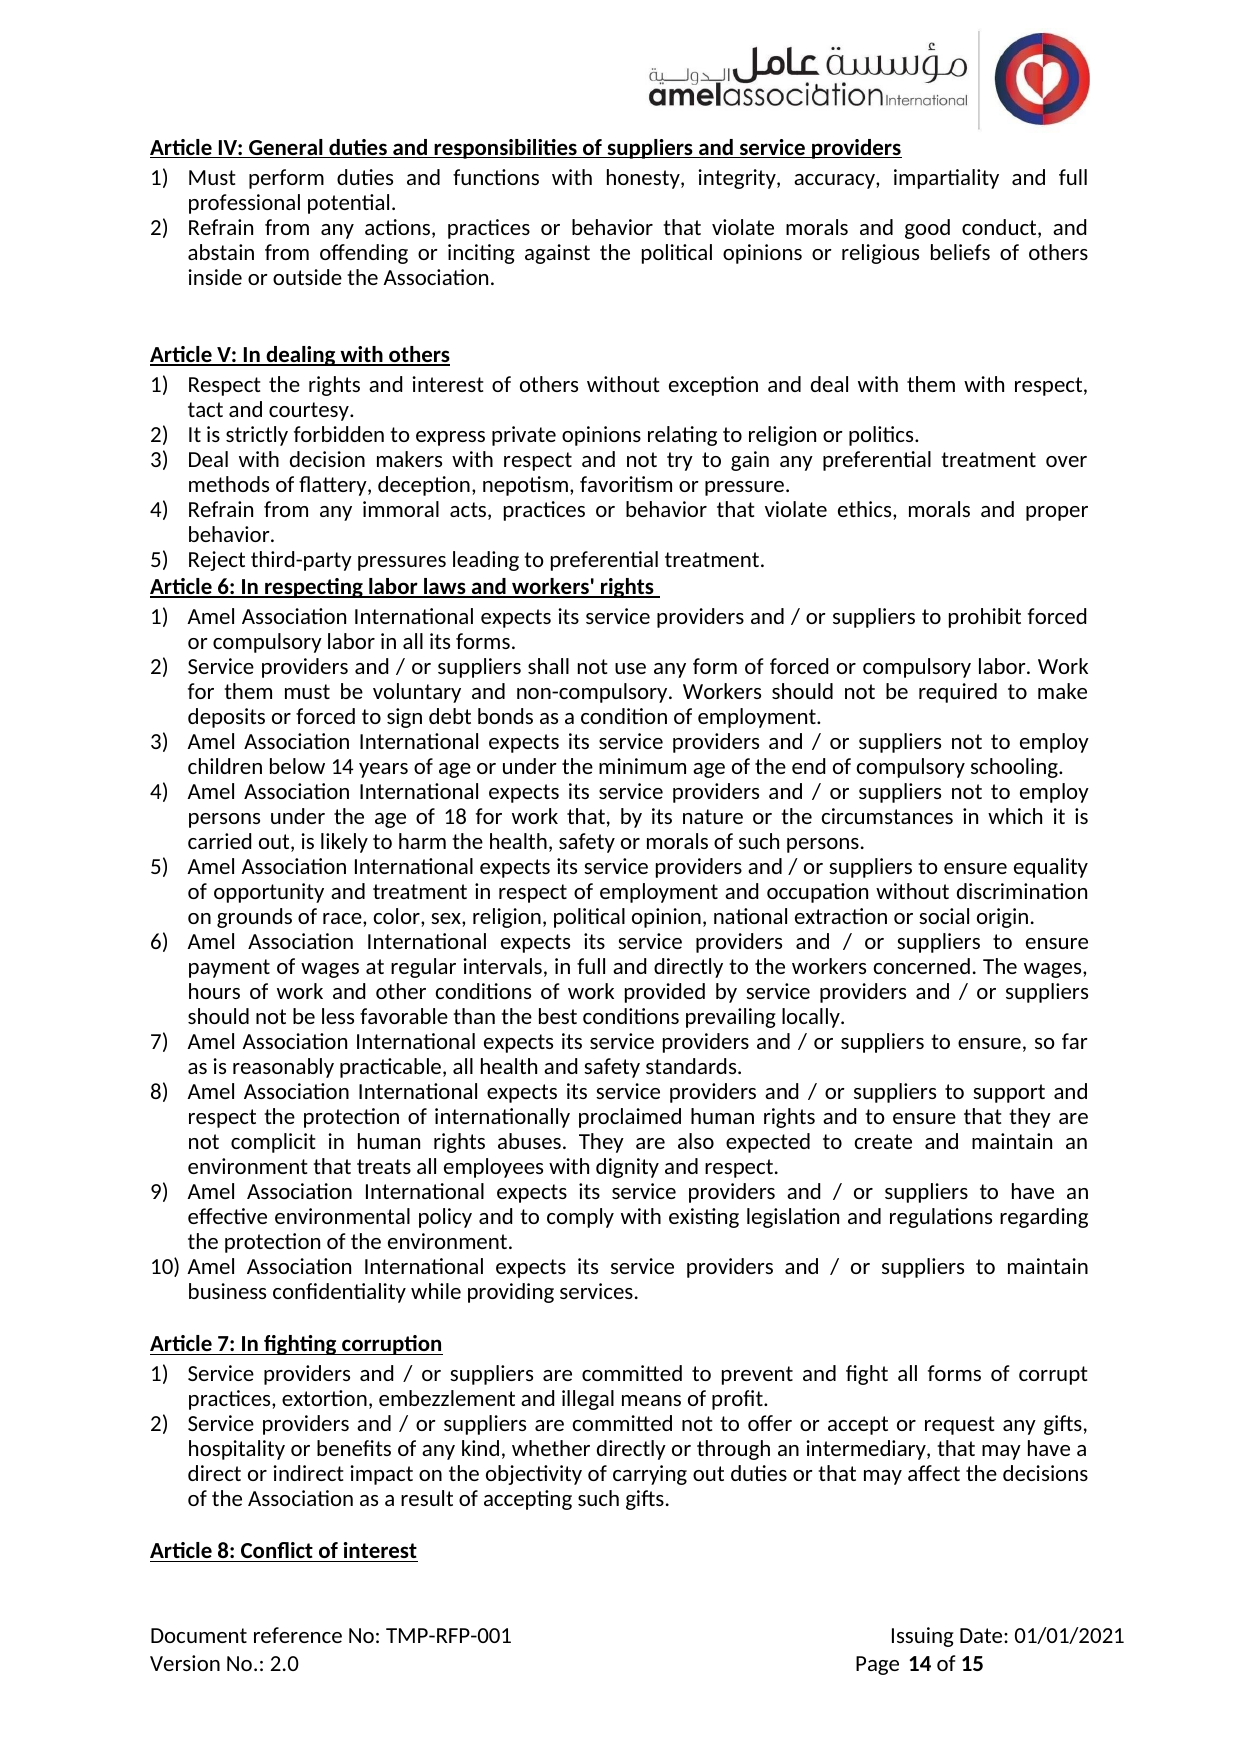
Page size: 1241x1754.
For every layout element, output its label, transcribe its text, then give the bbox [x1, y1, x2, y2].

list Amel Association International expects its service providers and / or suppliers to support and respect the protection of internationally proclaimed human rights and to ensure that they are not complicit in human rights abuses. They are also expected to create and maintain an environment that treats all employees with dignity and respect. [150, 1079, 1090, 1179]
picture [645, 28, 1091, 133]
list It is strictly forbidden to express private opinions relating to religion or politics. [150, 422, 1090, 447]
text Article IV: General duties and responsibilities of suppliers and service providers [150, 133, 1090, 161]
list Service providers and / or suppliers are committed to prevent and fight all forms of corrupt practices, extortion, embezzlement and illegal means of profit. [150, 1362, 1090, 1412]
list Deal with decision makers with respect and not try to gain any preferential treatment over methods of flattery, deception, nepotism, favoritism or pressure. [150, 447, 1090, 497]
list Amel Association International expects its service providers and / or suppliers to ensure payment of wages at regular intervals, in full and directly to the workers concerned. The wages, hours of work and other conditions of work provided by service providers and / or suppliers should not be less favorable than the best conditions prevailing locally. [150, 929, 1090, 1029]
list Amel Association International expects its service providers and / or suppliers to maintain business confidentiality while providing services. [150, 1254, 1090, 1304]
list Respect the rights and interest of others without exception and deal with them with respect, tact and courtesy. [150, 372, 1090, 422]
text Article 6: In respecting labor laws and workers' rights [150, 572, 1090, 600]
list Amel Association International expects its service providers and / or suppliers to ensure, so far as is reasonably practicable, all health and safety standards. [150, 1029, 1090, 1079]
text Article V: In dealing with others [150, 340, 1090, 368]
text Article 7: In fighting corruption [150, 1329, 1090, 1357]
list Service providers and / or suppliers are committed not to offer or accept or request any gifts, hospitality or benefits of any kind, whether directly or through an intermediary, that may have a direct or indirect impact on the objectivity of carrying out duties or that may affect the decisions of the Association as a result of accepting such gifts. [150, 1412, 1090, 1512]
list Amel Association International expects its service providers and / or suppliers not to employ children below 14 years of age or under the minimum age of the end of compulsory schooling. [150, 729, 1090, 779]
list Amel Association International expects its service providers and / or suppliers to ensure equality of opportunity and treatment in respect of employment and occupation without discrimination on grounds of race, color, sex, religion, political opinion, national extraction or social origin. [150, 854, 1090, 929]
list Refrain from any actions, practices or behavior that violate morals and good conduct, and abstain from offending or inciting against the political opinions or religious beliefs of others inside or outside the Association. [150, 215, 1090, 290]
list Service providers and / or suppliers shall not use any form of forced or compulsory labor. Work for them must be voluntary and non-compulsory. Workers should not be required to make deposits or forced to sign debt bonds as a condition of employment. [150, 654, 1090, 729]
list Reject third-party pressures leading to preferential treatment. [150, 547, 1090, 572]
list Amel Association International expects its service providers and / or suppliers to prohibit forced or compulsory labor in all its forms. [150, 604, 1090, 654]
list Must perform duties and functions with honesty, integrity, accuracy, impartiality and full professional potential. [150, 165, 1090, 215]
list Refrain from any immoral acts, practices or behavior that violate ethics, morals and proper behavior. [150, 497, 1090, 547]
list Amel Association International expects its service providers and / or suppliers not to employ persons under the age of 18 for work that, by its nature or the circumstances in which it is carried out, is likely to harm the health, safety or morals of such persons. [150, 779, 1090, 854]
list Amel Association International expects its service providers and / or suppliers to have an effective environmental policy and to comply with existing legislation and regulations regarding the protection of the environment. [150, 1179, 1090, 1254]
text Article 8: Conflict of interest [150, 1537, 1090, 1565]
